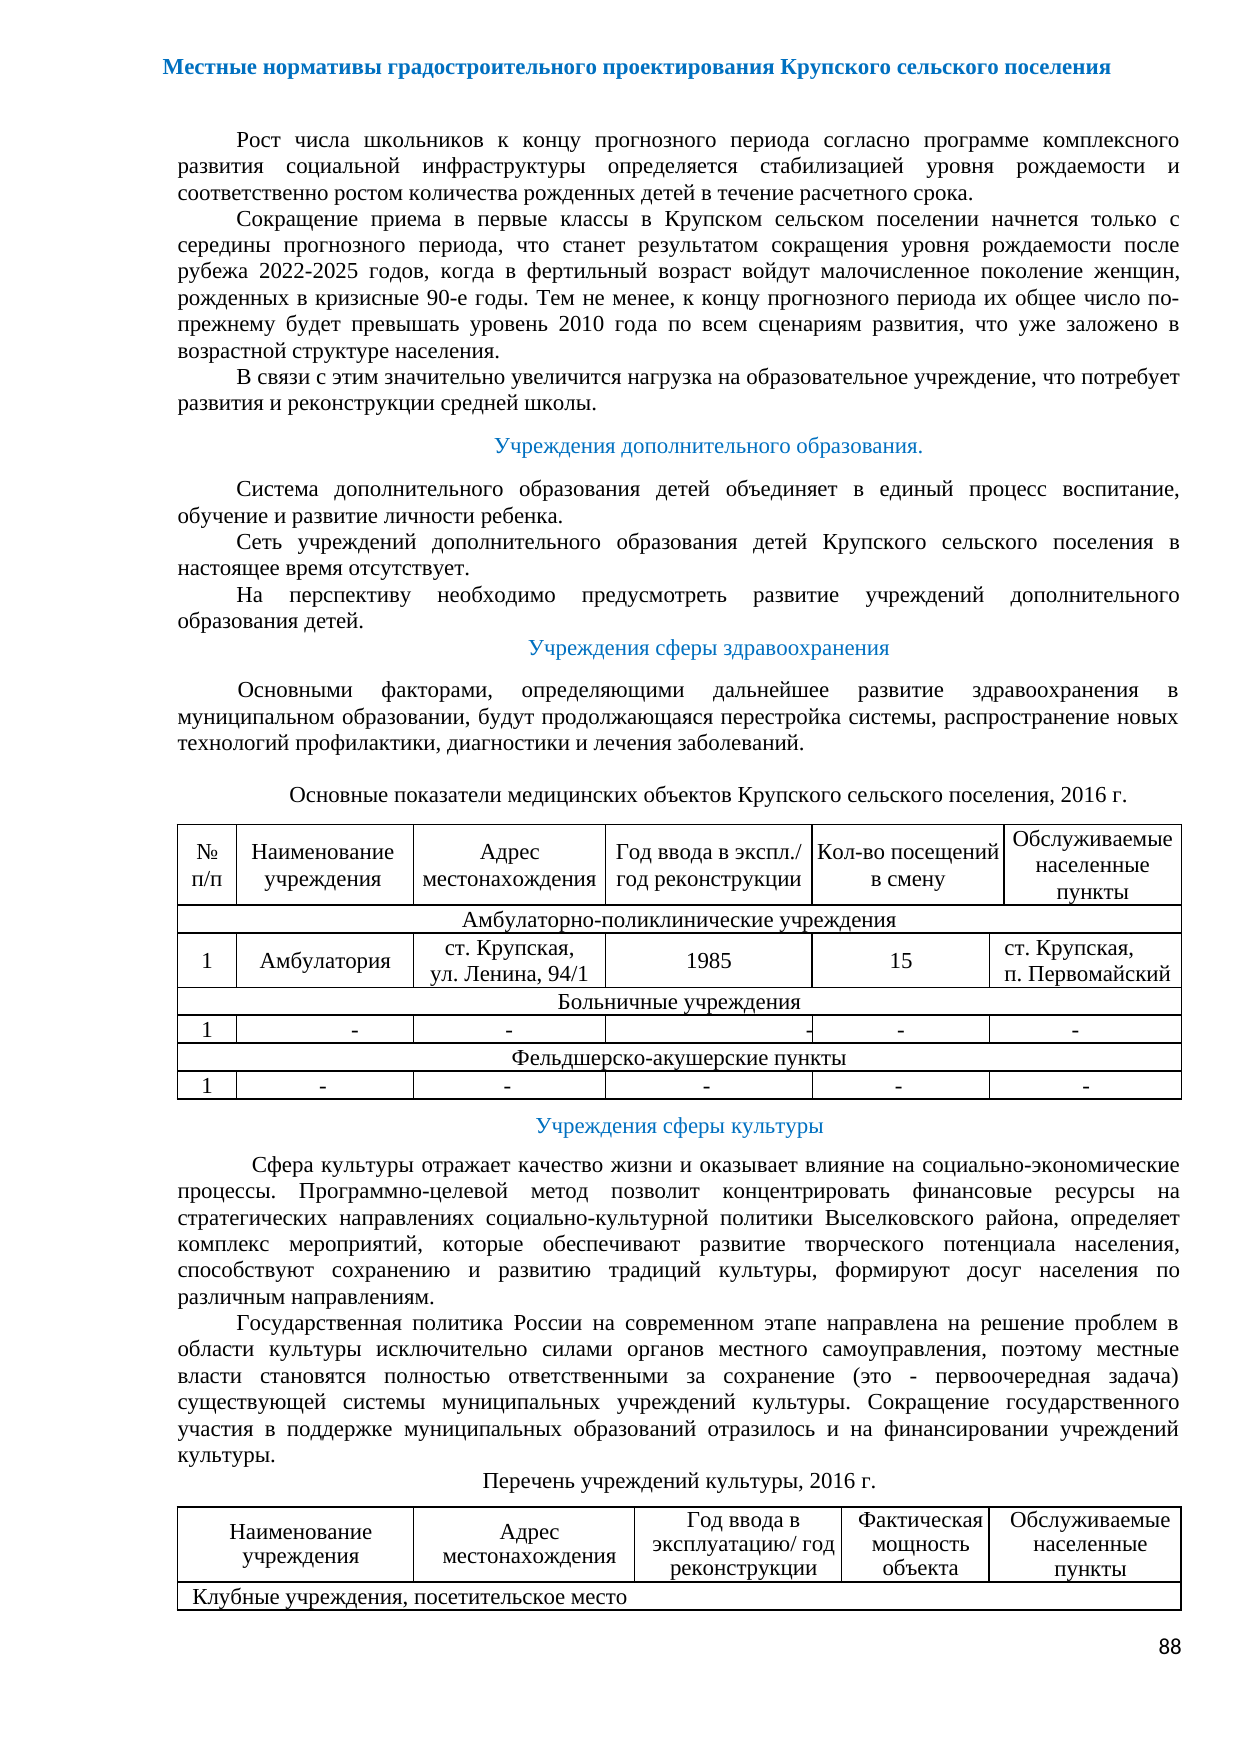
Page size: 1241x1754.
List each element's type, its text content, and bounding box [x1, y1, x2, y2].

text Сокращение приема в первые классы в Крупском сельском поселении начнется только с середины прогнозного периода, что станет результатом сокращения уровня рождаемости после рубежа 2022-2025 годов, когда в фертильный возраст войдут малочисленное поколение женщин, рожденных в кризисные 90-е годы. Тем не менее, к концу прогнозного периода их общее число по-прежнему будет превышать уровень 2010 года по всем сценариям развития, что уже заложено в возрастной структуре населения. [177, 205, 1181, 363]
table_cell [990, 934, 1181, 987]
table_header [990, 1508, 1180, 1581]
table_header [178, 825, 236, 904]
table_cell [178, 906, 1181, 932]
text Система дополнительного образования детей объединяет в единый процесс воспитание, обучение и развитие личности ребенка. [177, 475, 1181, 528]
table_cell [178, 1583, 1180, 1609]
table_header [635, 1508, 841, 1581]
text На перспективу необходимо предусмотреть развитие учреждений дополнительного образования детей. [177, 581, 1181, 633]
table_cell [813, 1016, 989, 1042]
text Основные показатели медицинских объектов Крупского сельского поселения, 2016 г. [177, 781, 1181, 807]
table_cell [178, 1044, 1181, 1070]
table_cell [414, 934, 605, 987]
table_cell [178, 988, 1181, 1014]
text Учреждения дополнительного образования. [177, 432, 1181, 459]
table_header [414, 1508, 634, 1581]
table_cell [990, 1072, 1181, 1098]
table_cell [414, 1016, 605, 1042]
text Сфера культуры отражает качество жизни и оказывает влияние на социально-экономические процессы. Программно-целевой метод позволит концентрировать финансовые ресурсы на стратегических направлениях социально-культурной политики Выселковского района, определяет комплекс мероприятий, которые обеспечивают развитие творческого потенциала населения, способствуют сохранению и развитию традиций культуры, формируют досуг населения по различным направлениям. [177, 1151, 1181, 1309]
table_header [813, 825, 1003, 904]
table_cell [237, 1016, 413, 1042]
text Перечень учреждений культуры, 2016 г. [177, 1467, 1181, 1494]
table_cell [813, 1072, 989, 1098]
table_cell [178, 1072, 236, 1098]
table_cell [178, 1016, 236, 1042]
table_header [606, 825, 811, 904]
text В связи с этим значительно увеличится нагрузка на образовательное учреждение, что потребует развития и реконструкции средней школы. [177, 363, 1181, 416]
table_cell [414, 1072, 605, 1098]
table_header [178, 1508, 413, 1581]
text Рост числа школьников к концу прогнозного периода согласно программе комплексного развития социальной инфраструктуры определяется стабилизацией уровня рождаемости и соответственно ростом количества рожденных детей в течение расчетного срока. [177, 126, 1181, 205]
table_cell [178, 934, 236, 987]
text Учреждения сферы здравоохранения [177, 633, 1181, 660]
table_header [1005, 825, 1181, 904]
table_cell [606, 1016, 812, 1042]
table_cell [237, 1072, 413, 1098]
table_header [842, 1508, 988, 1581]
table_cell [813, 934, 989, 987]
text Сеть учреждений дополнительного образования детей Крупского сельского поселения в настоящее время отсутствует. [177, 528, 1181, 581]
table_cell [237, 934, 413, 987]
text Государственная политика России на современном этапе направлена на решение проблем в области культуры исключительно силами органов местного самоуправления, поэтому местные власти становятся полностью ответственными за сохранение (это - первоочередная задача) существующей системы муниципальных учреждений культуры. Сокращение государственного участия в поддержке муниципальных образований отразилось и на финансировании учреждений культуры. [177, 1309, 1181, 1467]
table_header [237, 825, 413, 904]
text Учреждения сферы культуры [177, 1112, 1181, 1138]
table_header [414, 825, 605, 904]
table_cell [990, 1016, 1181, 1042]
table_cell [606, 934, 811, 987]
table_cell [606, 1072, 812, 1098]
text Основными факторами, определяющими дальнейшее развитие здравоохранения в муниципальном образовании, будут продолжающаяся перестройка системы, распространение новых технологий профилактики, диагностики и лечения заболеваний. [177, 677, 1180, 756]
